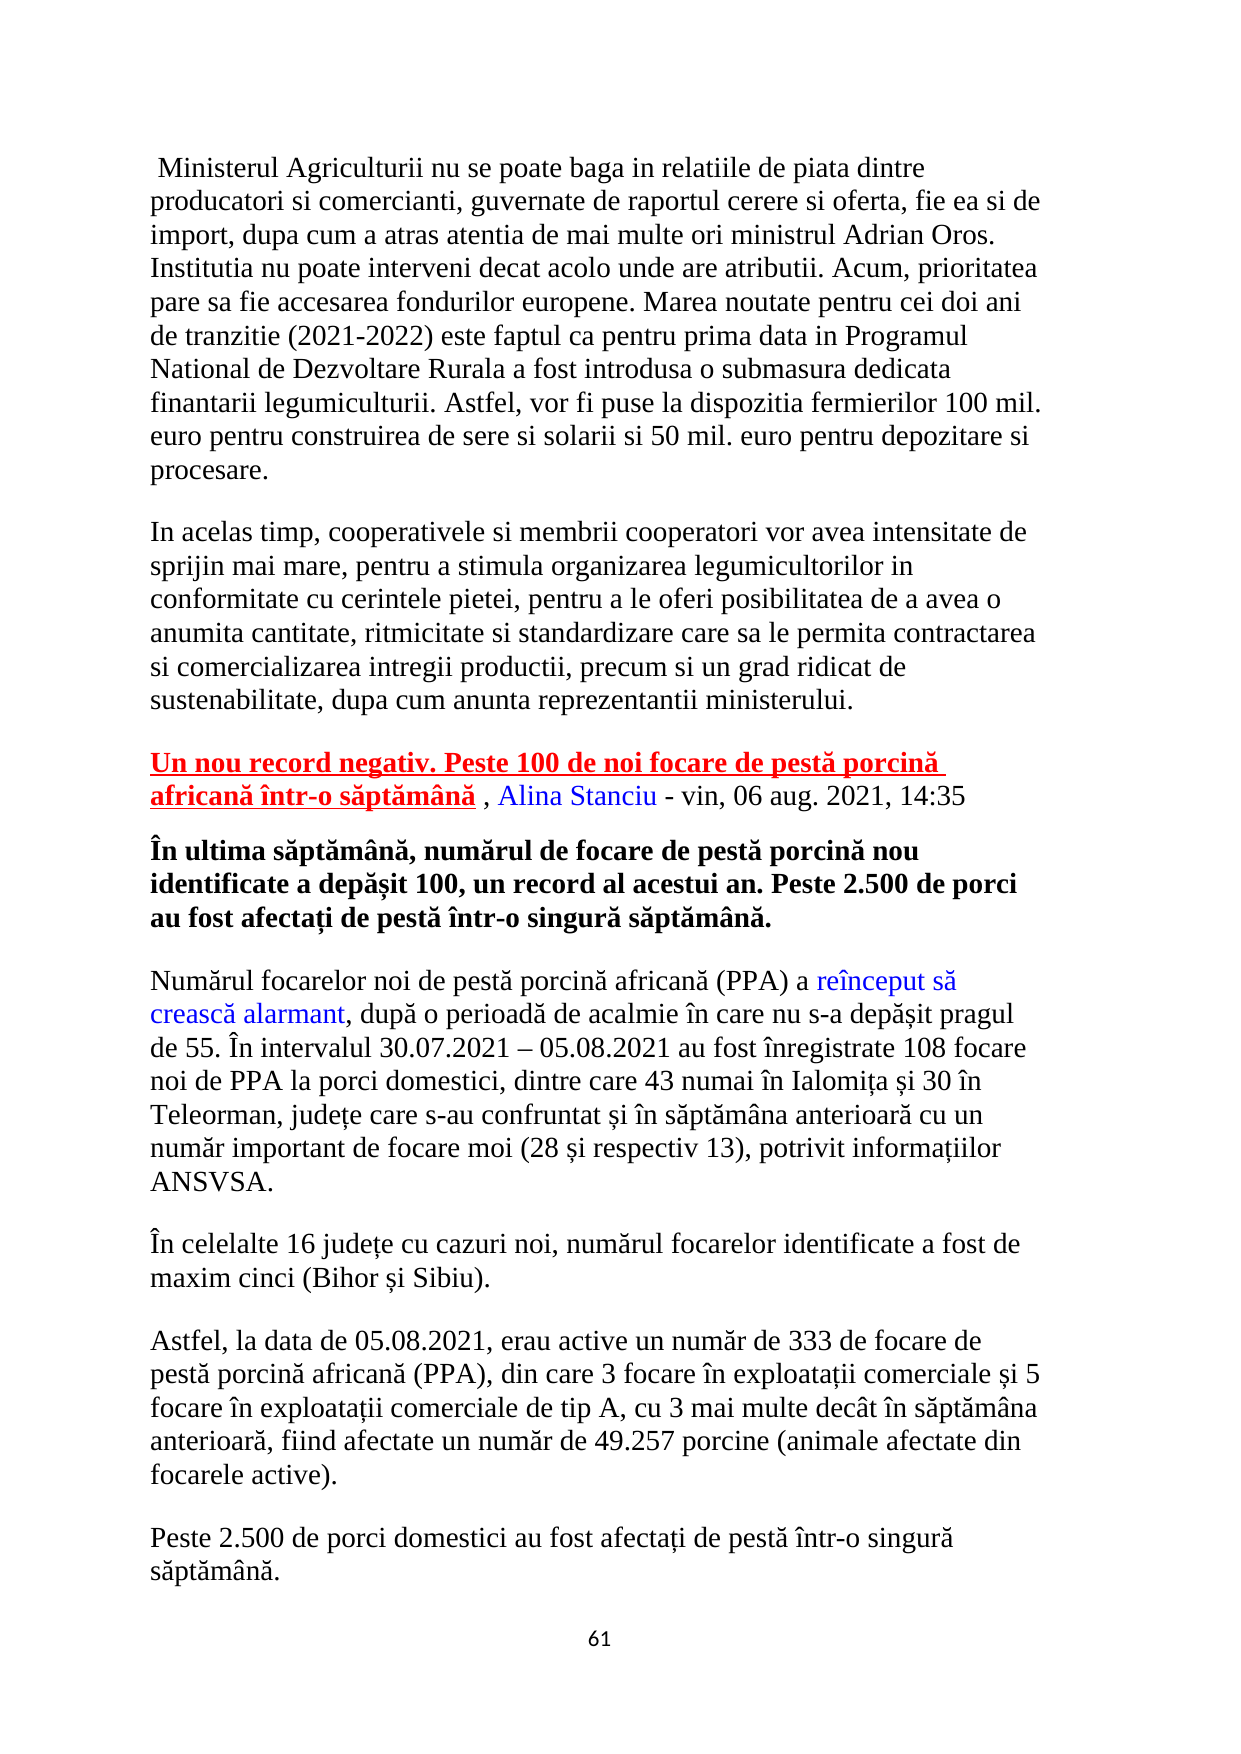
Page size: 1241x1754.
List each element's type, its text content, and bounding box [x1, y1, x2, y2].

text Peste 2.500 de porci domestici au fost afectați de pestă într-o singură săptămână. [150, 1520, 1048, 1587]
text În ultima săptămână, numărul de focare de pestă porcină nou identificate a depășit 100, un record al acestui an. Peste 2.500 de porci au fost afectați de pestă într-o singură săptămână. [150, 833, 1048, 933]
text In acelas timp, cooperativele si membrii cooperatori vor avea intensitate de sprijin mai mare, pentru a stimula organizarea legumicultorilor in conformitate cu cerintele pietei, pentru a le oferi posibilitatea de a avea o anumita cantitate, ritmicitate si standardizare care sa le permita contractarea si comercializarea intregii productii, precum si un grad ridicat de sustenabilitate, dupa cum anunta reprezentantii ministerului. [150, 514, 1048, 716]
text Numărul focarelor noi de pestă porcină africană (PPA) a reînceput să crească alarmant, după o perioadă de acalmie în care nu s-a depășit pragul de 55. În intervalul 30.07.2021 – 05.08.2021 au fost înregistrate 108 focare noi de PPA la porci domestici, dintre care 43 numai în Ialomița și 30 în Teleorman, județe care s-au confruntat și în săptămâna anterioară cu un număr important de focare moi (28 și respectiv 13), potrivit informațiilor ANSVSA. [150, 963, 1048, 1197]
text Un nou record negativ. Peste 100 de noi focare de pestă porcină africană într-o săptămână , Alina Stanciu - vin, 06 aug. 2021, 14:35 [150, 745, 1048, 812]
text Astfel, la data de 05.08.2021, erau active un număr de 333 de focare de pestă porcină africană (PPA), din care 3 focare în exploatații comerciale și 5 focare în exploatații comerciale de tip A, cu 3 mai multe decât în săptămâna anterioară, fiind afectate un număr de 49.257 porcine (animale afectate din focarele active). [150, 1323, 1048, 1491]
text În celelalte 16 județe cu cazuri noi, numărul focarelor identificate a fost de maxim cinci (Bihor și Sibiu). [150, 1227, 1048, 1294]
text Ministerul Agriculturii nu se poate baga in relatiile de piata dintre producatori si comercianti, guvernate de raportul cerere si oferta, fie ea si de import, dupa cum a atras atentia de mai multe ori ministrul Adrian Oros. Institutia nu poate interveni decat acolo unde are atributii. Acum, prioritatea pare sa fie accesarea fondurilor europene. Marea noutate pentru cei doi ani de tranzitie (2021-2022) este faptul ca pentru prima data in Programul National de Dezvoltare Rurala a fost introdusa o submasura dedicata finantarii legumiculturii. Astfel, vor fi puse la dispozitia fermierilor 100 mil. euro pentru construirea de sere si solarii si 50 mil. euro pentru depozitare si procesare. [150, 150, 1048, 485]
